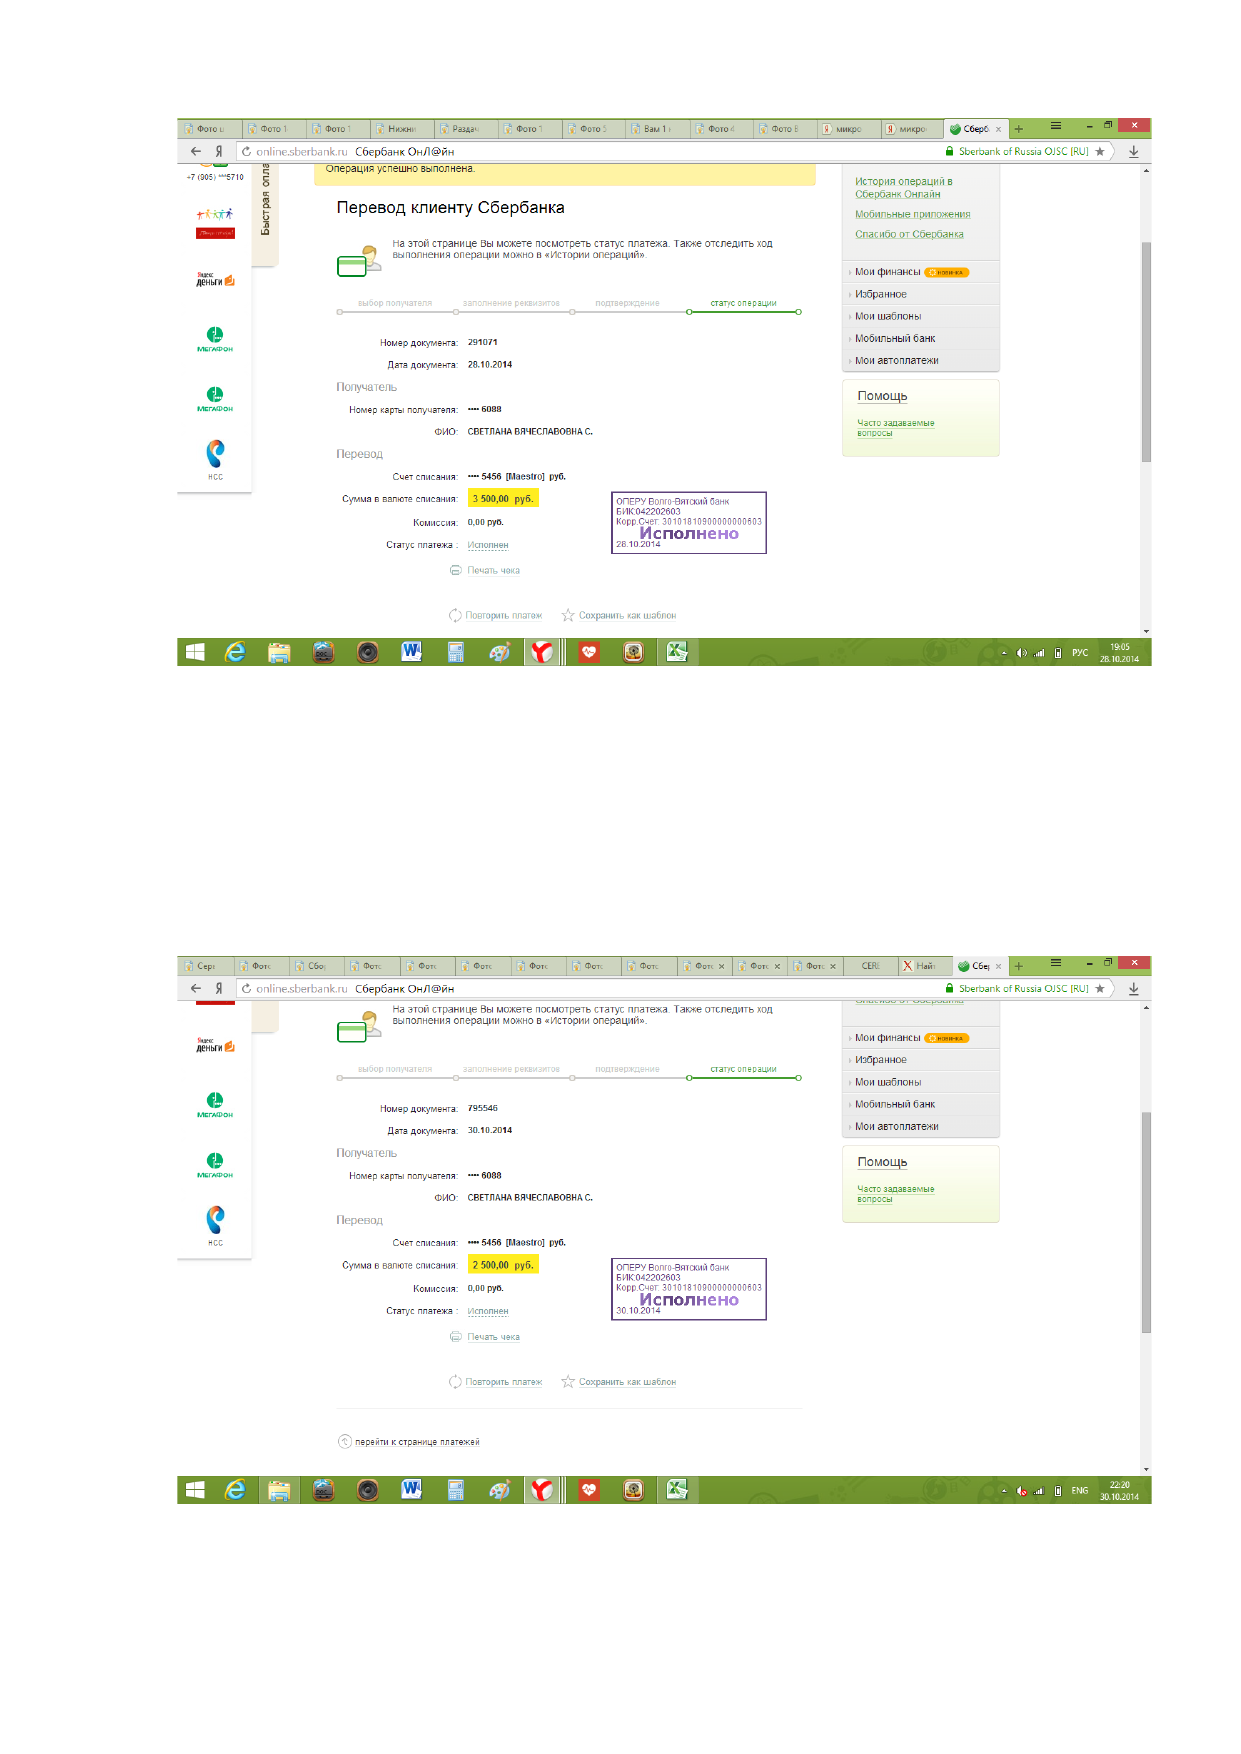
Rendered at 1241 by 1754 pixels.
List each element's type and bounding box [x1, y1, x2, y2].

picture [177, 118, 1152, 666]
picture [177, 956, 1152, 1504]
